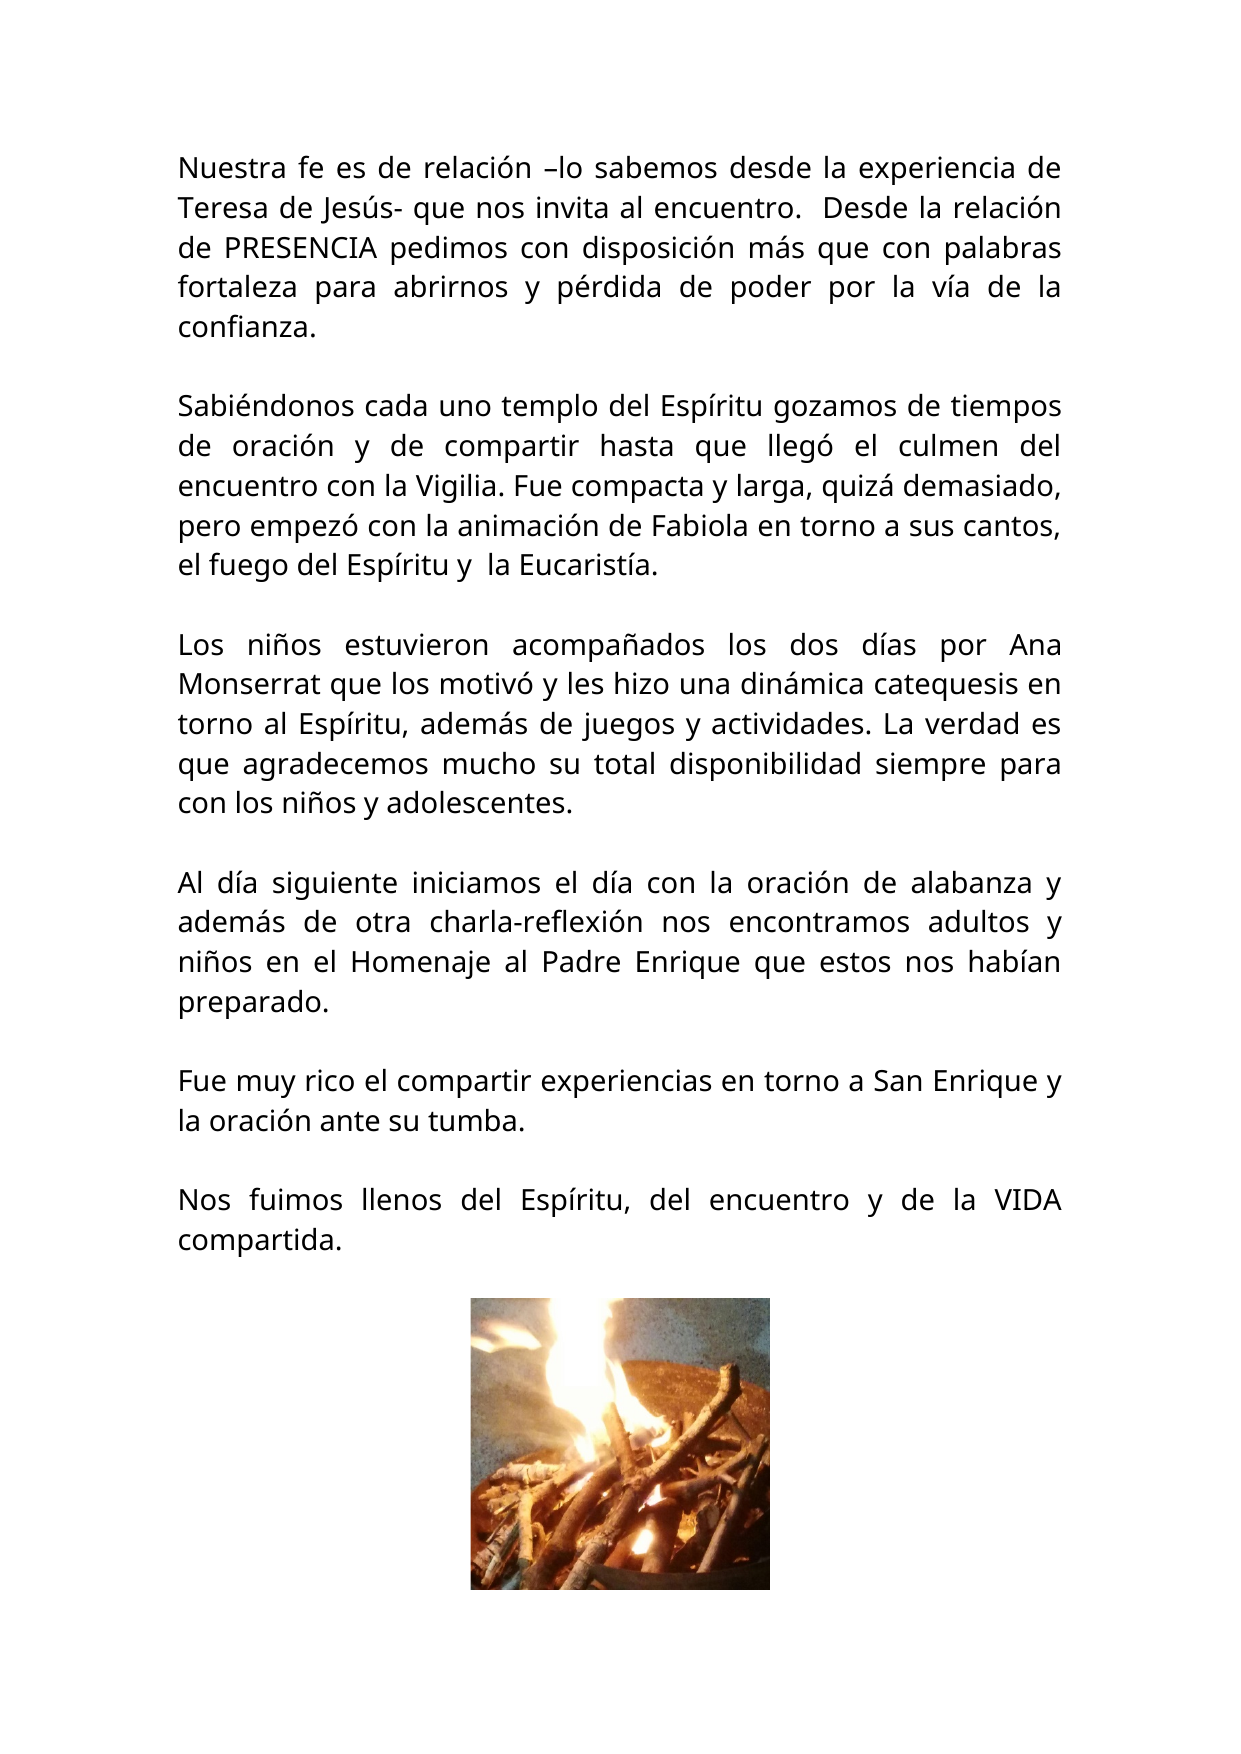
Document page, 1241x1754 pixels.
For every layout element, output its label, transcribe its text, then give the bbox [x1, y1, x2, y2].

text Al día siguiente iniciamos el día con la oración de alabanza y además de otra charla-reflexión nos encontramos adultos y niños en el Homenaje al Padre Enrique que estos nos habían preparado. [177, 862, 1063, 1021]
text Fue muy rico el compartir experiencias en torno a San Enrique y la oración ante su tumba. [177, 1060, 1063, 1140]
picture [470, 1298, 770, 1590]
text Los niños estuvieron acompañados los dos días por Ana Monserrat que los motivó y les hizo una dinámica catequesis en torno al Espíritu, además de juegos y actividades. La verdad es que agradecemos mucho su total disponibilidad siempre para con los niños y adolescentes. [177, 624, 1063, 822]
text Nuestra fe es de relación –lo sabemos desde la experiencia de Teresa de Jesús- que nos invita al encuentro. Desde la relación de PRESENCIA pedimos con disposición más que con palabras fortaleza para abrirnos y pérdida de poder por la vía de la confianza. [177, 148, 1063, 346]
text Sabiéndonos cada uno templo del Espíritu gozamos de tiempos de oración y de compartir hasta que llegó el culmen del encuentro con la Vigilia. Fue compacta y larga, quizá demasiado, pero empezó con la animación de Fabiola en torno a sus cantos, el fuego del Espíritu y la Eucaristía. [177, 386, 1063, 584]
text Nos fuimos llenos del Espíritu, del encuentro y de la VIDA compartida. [177, 1179, 1063, 1259]
